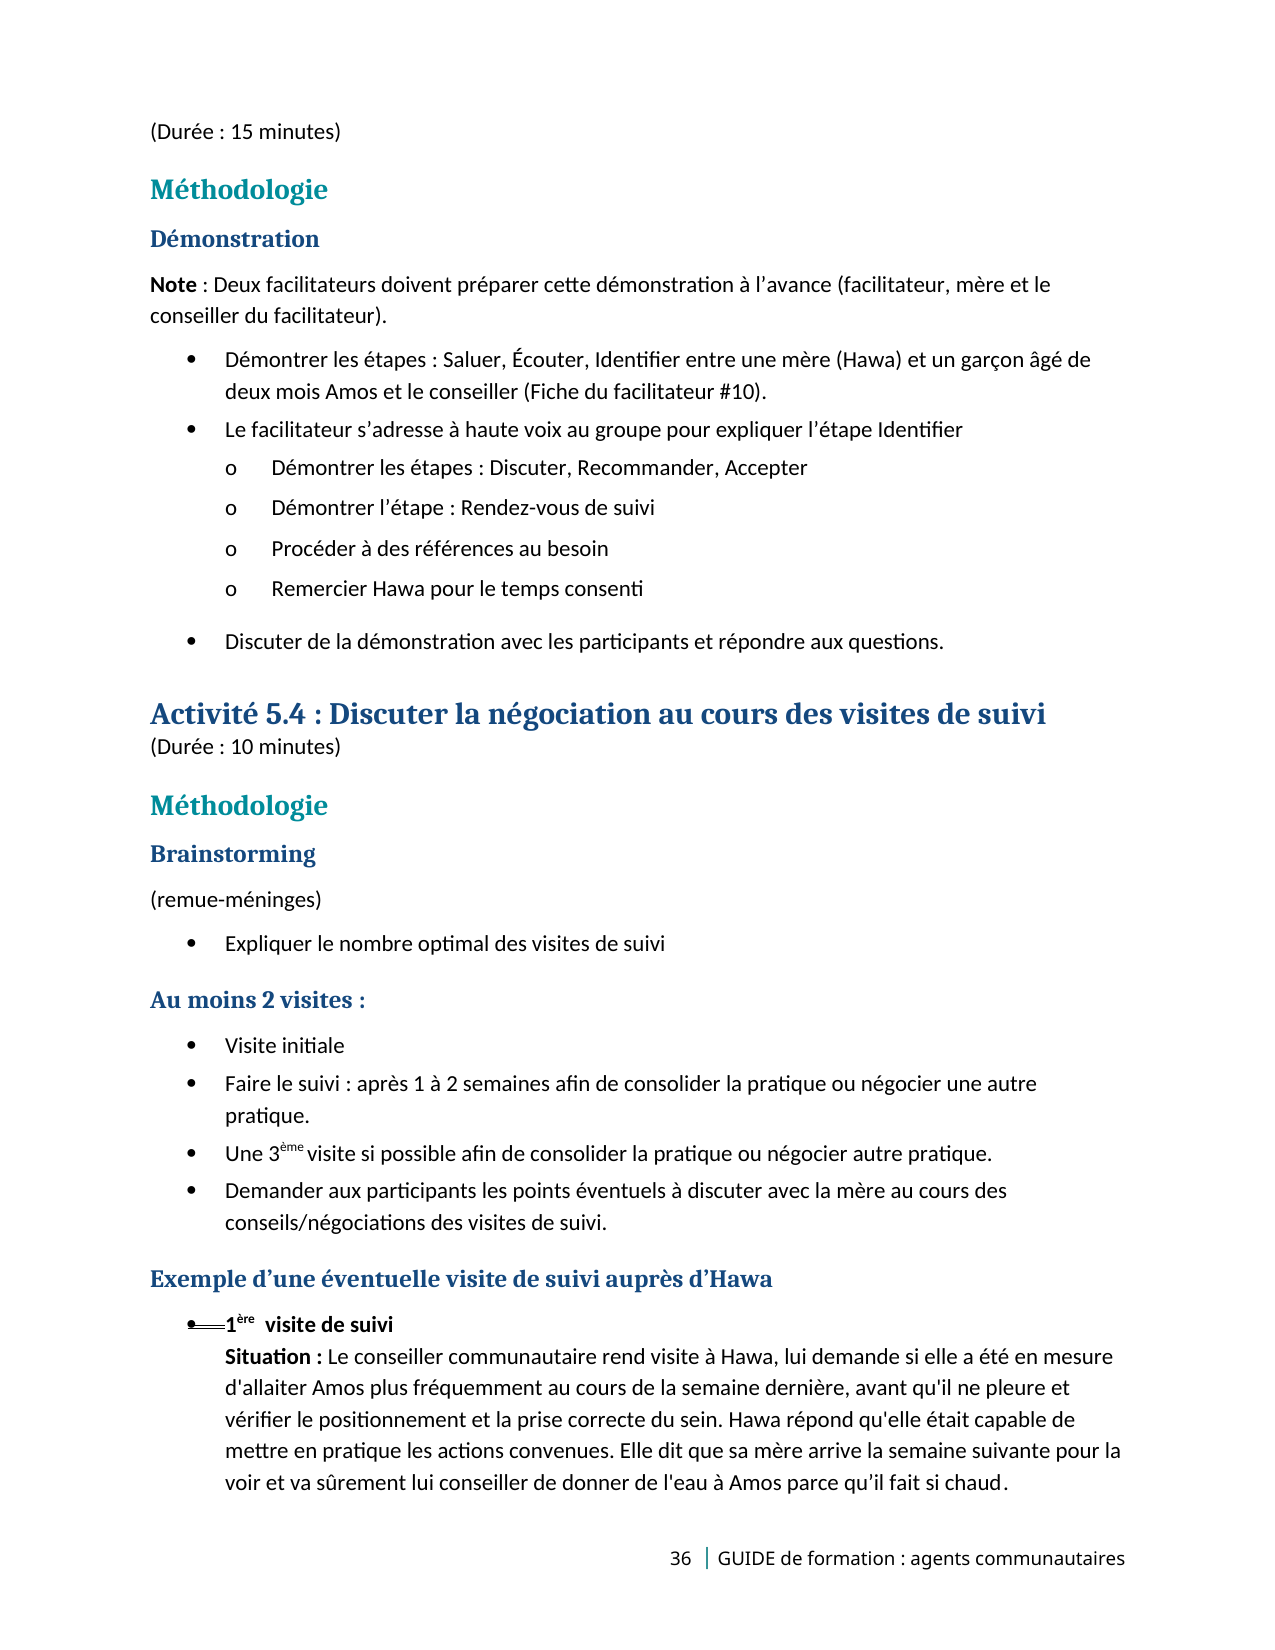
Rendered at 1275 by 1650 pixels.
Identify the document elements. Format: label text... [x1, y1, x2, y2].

text Exemple d’une éventuelle visite de suivi auprès d’Hawa [150, 1265, 1125, 1293]
text Méthodologie [150, 173, 1125, 207]
text Visite initiale [187, 1032, 1125, 1060]
text Activité 5.4 : Discuter la négociation au cours des visites de suivi [150, 696, 1125, 732]
text Procéder à des références au besoin [225, 534, 1125, 562]
text Discuter de la démonstration avec les participants et répondre aux questions. [187, 627, 1125, 655]
text Au moins 2 visites : [150, 986, 1125, 1015]
text Demander aux participants les points éventuels à discuter avec la mère au cours des conseils/négociations des visites de suivi. [187, 1177, 1125, 1236]
text Une 3ème visite si possible afin de consolider la pratique ou négocier autre pratique. [187, 1139, 1125, 1167]
text Expliquer le nombre optimal des visites de suivi [187, 929, 1125, 958]
text Remercier Hawa pour le temps consenti [225, 574, 1125, 602]
text Méthodologie [150, 789, 1125, 822]
text Démontrer l’étape : Rendez-vous de suivi [225, 493, 1125, 521]
text (remue-méninges) [150, 886, 1125, 913]
text Le facilitateur s’adresse à haute voix au groupe pour expliquer l’étape Identifier [187, 415, 1125, 443]
text Note : Deux facilitateurs doivent préparer cette démonstration à l’avance (facilitateur, mère et le conseiller du facilitateur). [150, 270, 1125, 329]
text (Durée : 15 minutes) [150, 117, 1125, 145]
text Démontrer les étapes : Discuter, Recommander, Accepter [225, 453, 1125, 481]
text Brainstorming [150, 840, 1125, 869]
text Démontrer les étapes : Saluer, Écouter, Identifier entre une mère (Hawa) et un garçon âgé de deux mois Amos et le conseiller (Fiche du facilitateur #10). [187, 346, 1125, 405]
text Faire le suivi : après 1 à 2 semaines afin de consolider la pratique ou négocier une autre pratique. [187, 1069, 1125, 1129]
text (Durée : 10 minutes) [150, 732, 1125, 760]
text 1ère visite de suivi Situation : Le conseiller communautaire rend visite à Hawa, lui demande si elle a été en mesure d'allaiter Amos plus fréquemment au cours de la semaine dernière, avant qu'il ne pleure et vérifier le positionnement et la prise correcte du sein. Hawa répond qu'elle était capable de mettre en pratique les actions convenues. Elle dit que sa mère arrive la semaine suivante pour la voir et va sûrement lui conseiller de donner de l'eau à Amos parce qu’il fait si chaud. [187, 1310, 1125, 1496]
text Démonstration [150, 224, 1125, 253]
